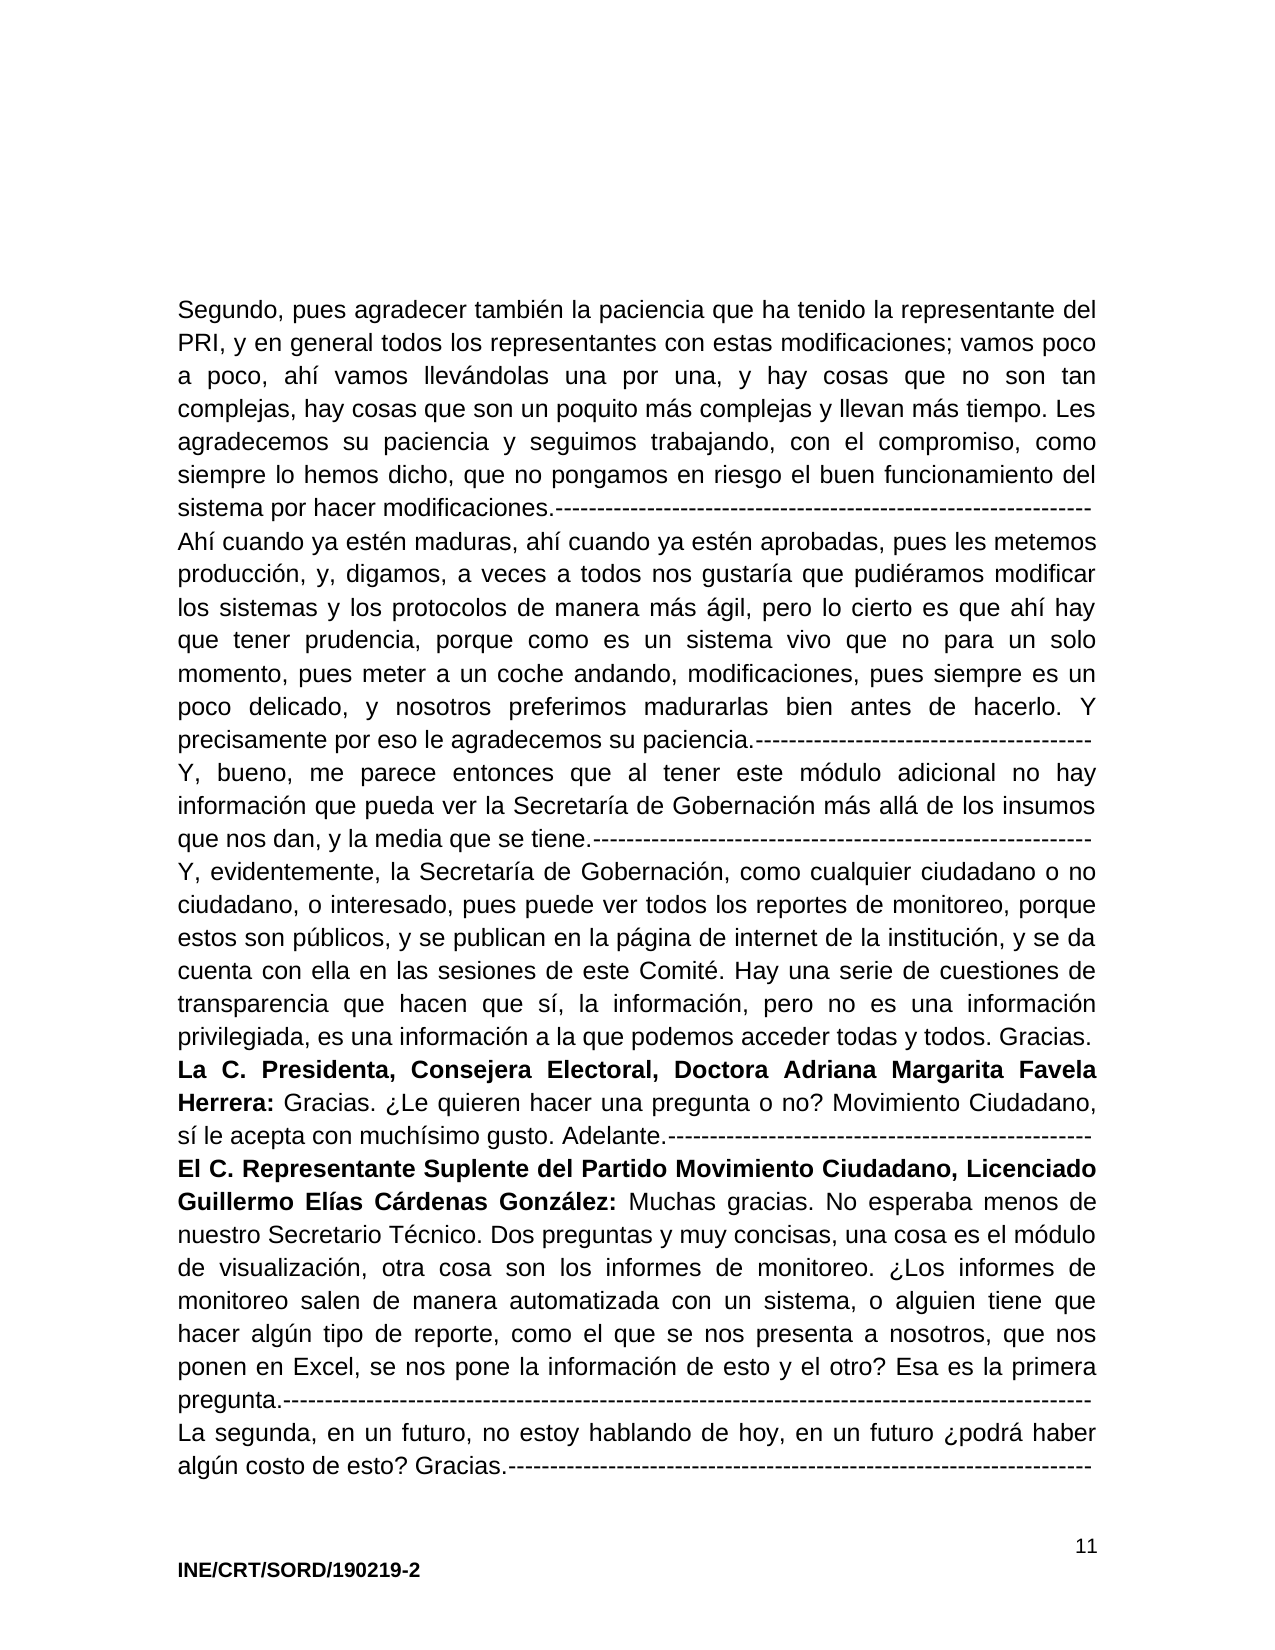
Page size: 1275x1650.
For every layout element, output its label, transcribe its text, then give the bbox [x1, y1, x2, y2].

text La segunda, en un futuro, no estoy hablando de hoy, en un futuro ¿podrá haber algún costo de esto? Gracias. [177, 1418, 1098, 1480]
text Y, evidentemente, la Secretaría de Gobernación, como cualquier ciudadano o no ciudadano, o interesado, pues puede ver todos los reportes de monitoreo, porque estos son públicos, y se publican en la página de internet de la institución, y se da cuenta con ella en las sesiones de este Comité. Hay una serie de cuestiones de transparencia que hacen que sí, la información, pero no es una información privilegiada, es una información a la que podemos acceder todas y todos. Gracias. [177, 857, 1098, 1051]
text Ahí cuando ya estén maduras, ahí cuando ya estén aprobadas, pues les metemos producción, y, digamos, a veces a todos nos gustaría que pudiéramos modificar los sistemas y los protocolos de manera más ágil, pero lo cierto es que ahí hay que tener prudencia, porque como es un sistema vivo que no para un solo momento, pues meter a un coche andando, modificaciones, pues siempre es un poco delicado, y nosotros preferimos madurarlas bien antes de hacerlo. Y precisamente por eso le agradecemos su paciencia. [177, 526, 1098, 753]
text Segundo, pues agradecer también la paciencia que ha tenido la representante del PRI, y en general todos los representantes con estas modificaciones; vamos poco a poco, ahí vamos llevándolas una por una, y hay cosas que no son tan complejas, hay cosas que son un poquito más complejas y llevan más tiempo. Les agradecemos su paciencia y seguimos trabajando, con el compromiso, como siempre lo hemos dicho, que no pongamos en riesgo el buen funcionamiento del sistema por hacer modificaciones. [177, 295, 1098, 522]
text Y, bueno, me parece entonces que al tener este módulo adicional no hay información que pueda ver la Secretaría de Gobernación más allá de los insumos que nos dan, y la media que se tiene. [177, 758, 1098, 852]
text La C. Presidenta, Consejera Electoral, Doctora Adriana Margarita Favela Herrera: Gracias. ¿Le quieren hacer una pregunta o no? Movimiento Ciudadano, sí le acepta con muchísimo gusto. Adelante. [177, 1055, 1098, 1149]
text El C. Representante Suplente del Partido Movimiento Ciudadano, Licenciado Guillermo Elías Cárdenas González: Muchas gracias. No esperaba menos de nuestro Secretario Técnico. Dos preguntas y muy concisas, una cosa es el módulo de visualización, otra cosa son los informes de monitoreo. ¿Los informes de monitoreo salen de manera automatizada con un sistema, o alguien tiene que hacer algún tipo de reporte, como el que se nos presenta a nosotros, que nos ponen en Excel, se nos pone la información de esto y el otro? Esa es la primera pregunta. [177, 1154, 1098, 1414]
